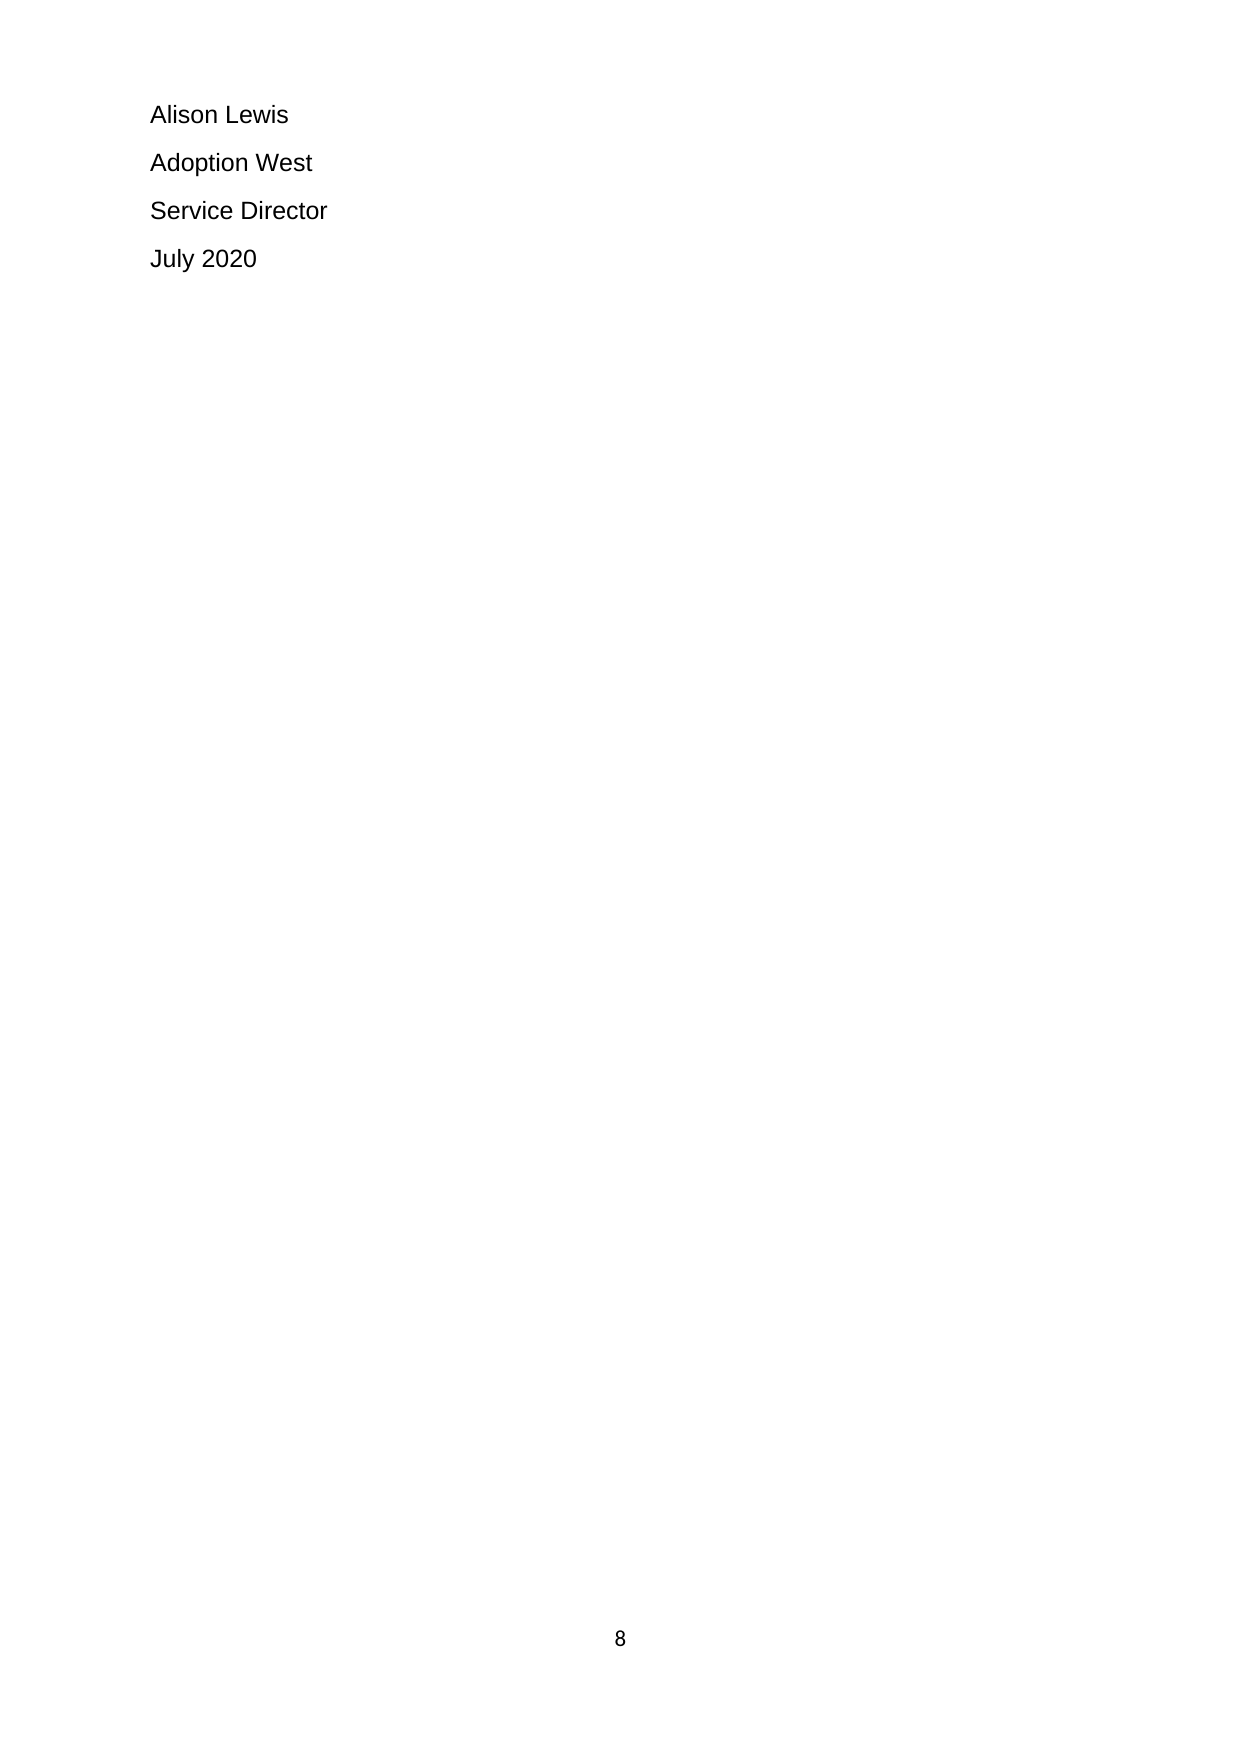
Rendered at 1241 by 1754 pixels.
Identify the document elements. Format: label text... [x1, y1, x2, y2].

text July 2020 [150, 243, 1090, 272]
text Service Director [150, 196, 1090, 224]
text Adoption West [150, 148, 1090, 177]
text Alison Lewis [150, 100, 1090, 129]
